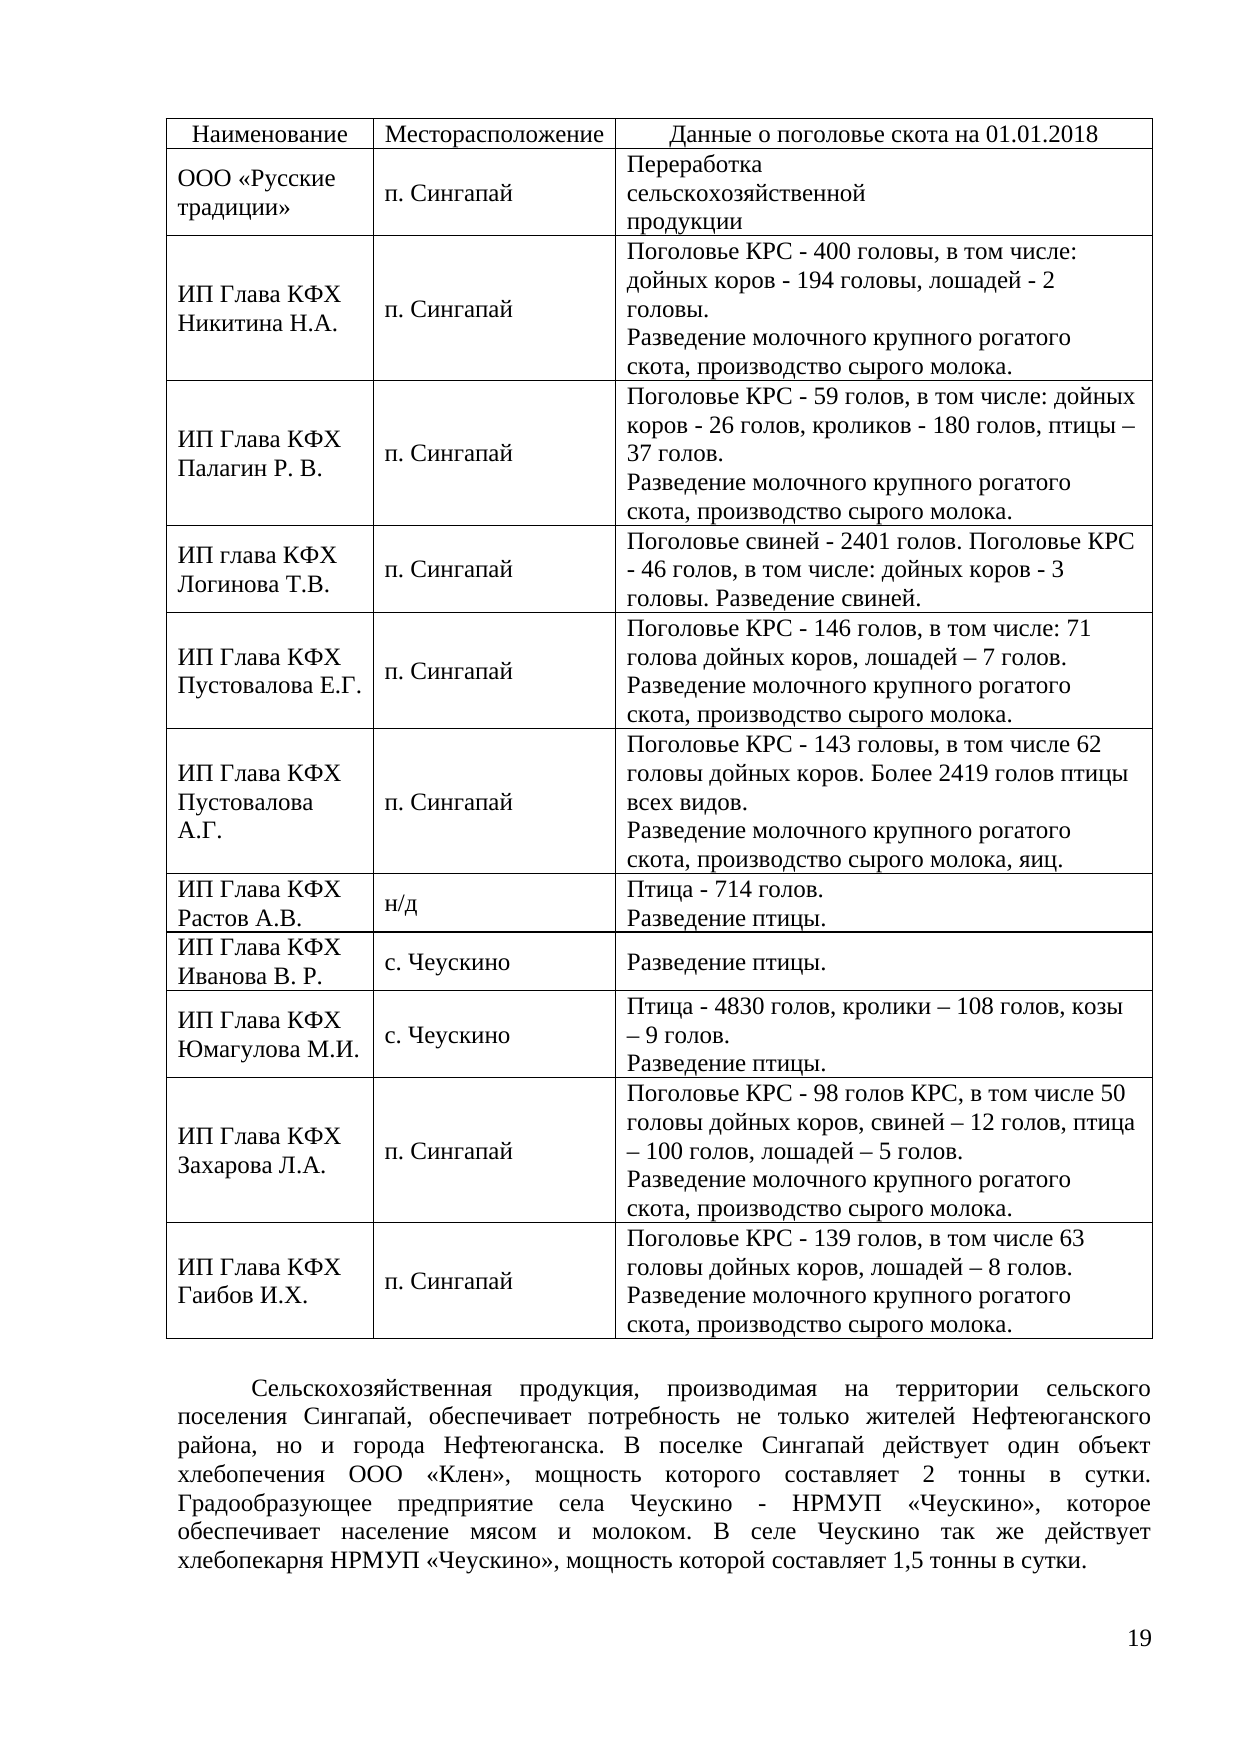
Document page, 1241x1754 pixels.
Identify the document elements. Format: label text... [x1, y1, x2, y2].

table_cell п. Сингапай [374, 149, 615, 235]
table_cell ИП Глава КФХ Юмагулова М.И. [167, 991, 373, 1077]
table_header Наименование [167, 119, 373, 148]
table_cell Поголовье КРС - 59 голов, в том числе: дойных коров - 26 голов, кроликов - 180 голов, птицы – 37 голов. Разведение молочного крупного рогатого скота, производство сырого молока. [616, 381, 1152, 525]
table_cell Разведение птицы. [616, 933, 1152, 990]
table_cell п. Сингапай [374, 1078, 615, 1222]
table_cell н/д [374, 874, 615, 931]
table_cell Птица - 4830 голов, кролики – 108 голов, козы – 9 голов. Разведение птицы. [616, 991, 1152, 1077]
table_cell ИП Глава КФХ Растов А.В. [167, 874, 373, 931]
table_cell ИП глава КФХ Логинова Т.В. [167, 526, 373, 612]
text Сельскохозяйственная продукция, производимая на территории сельского поселения Сингапай, обеспечивает потребность не только жителей Нефтеюганского района, но и города Нефтеюганска. В поселке Сингапай действует один объект хлебопечения ООО «Клен», мощность которого составляет 2 тонны в сутки. Градообразующее предприятие села Чеускино - НРМУП «Чеускино», которое обеспечивает население мясом и молоком. В селе Чеускино так же действует хлебопекарня НРМУП «Чеускино», мощность которой составляет 1,5 тонны в сутки. [177, 1373, 1152, 1574]
table_cell ИП Глава КФХ Никитина Н.А. [167, 236, 373, 380]
table_cell п. Сингапай [374, 1223, 615, 1338]
table_cell с. Чеускино [374, 991, 615, 1077]
table_cell п. Сингапай [374, 729, 615, 873]
table_cell ИП Глава КФХ Палагин Р. В. [167, 381, 373, 525]
table_cell ИП Глава КФХ Захарова Л.А. [167, 1078, 373, 1222]
table_cell п. Сингапай [374, 526, 615, 612]
table_header Данные о поголовье скота на 01.01.2018 [616, 119, 1152, 148]
table_cell ИП Глава КФХ Иванова В. Р. [167, 933, 373, 990]
table_cell Поголовье КРС - 143 головы, в том числе 62 головы дойных коров. Более 2419 голов птицы всех видов. Разведение молочного крупного рогатого скота, производство сырого молока, яиц. [616, 729, 1152, 873]
table_cell Поголовье КРС - 146 голов, в том числе: 71 голова дойных коров, лошадей – 7 голов. Разведение молочного крупного рогатого скота, производство сырого молока. [616, 613, 1152, 728]
table_cell Поголовье КРС - 400 головы, в том числе: дойных коров - 194 головы, лошадей - 2 головы. Разведение молочного крупного рогатого скота, производство сырого молока. [616, 236, 1152, 380]
table_cell ИП Глава КФХ Пустовалова Е.Г. [167, 613, 373, 728]
table_cell п. Сингапай [374, 381, 615, 525]
table_cell Переработка сельскохозяйственной продукции [616, 149, 1152, 235]
table_cell Птица - 714 голов. Разведение птицы. [616, 874, 1152, 931]
table_cell с. Чеускино [374, 933, 615, 990]
table_cell Поголовье свиней - 2401 голов. Поголовье КРС - 46 голов, в том числе: дойных коров - 3 головы. Разведение свиней. [616, 526, 1152, 612]
table_cell ИП Глава КФХ Гаибов И.Х. [167, 1223, 373, 1338]
table_header Месторасположение [374, 119, 615, 148]
table_cell п. Сингапай [374, 613, 615, 728]
table_cell ООО «Русские традиции» [167, 149, 373, 235]
table_cell п. Сингапай [374, 236, 615, 380]
table_cell Поголовье КРС - 139 голов, в том числе 63 головы дойных коров, лошадей – 8 голов. Разведение молочного крупного рогатого скота, производство сырого молока. [616, 1223, 1152, 1338]
table_cell ИП Глава КФХ Пустовалова А.Г. [167, 729, 373, 873]
table_cell Поголовье КРС - 98 голов КРС, в том числе 50 головы дойных коров, свиней – 12 голов, птица – 100 голов, лошадей – 5 голов. Разведение молочного крупного рогатого скота, производство сырого молока. [616, 1078, 1152, 1222]
